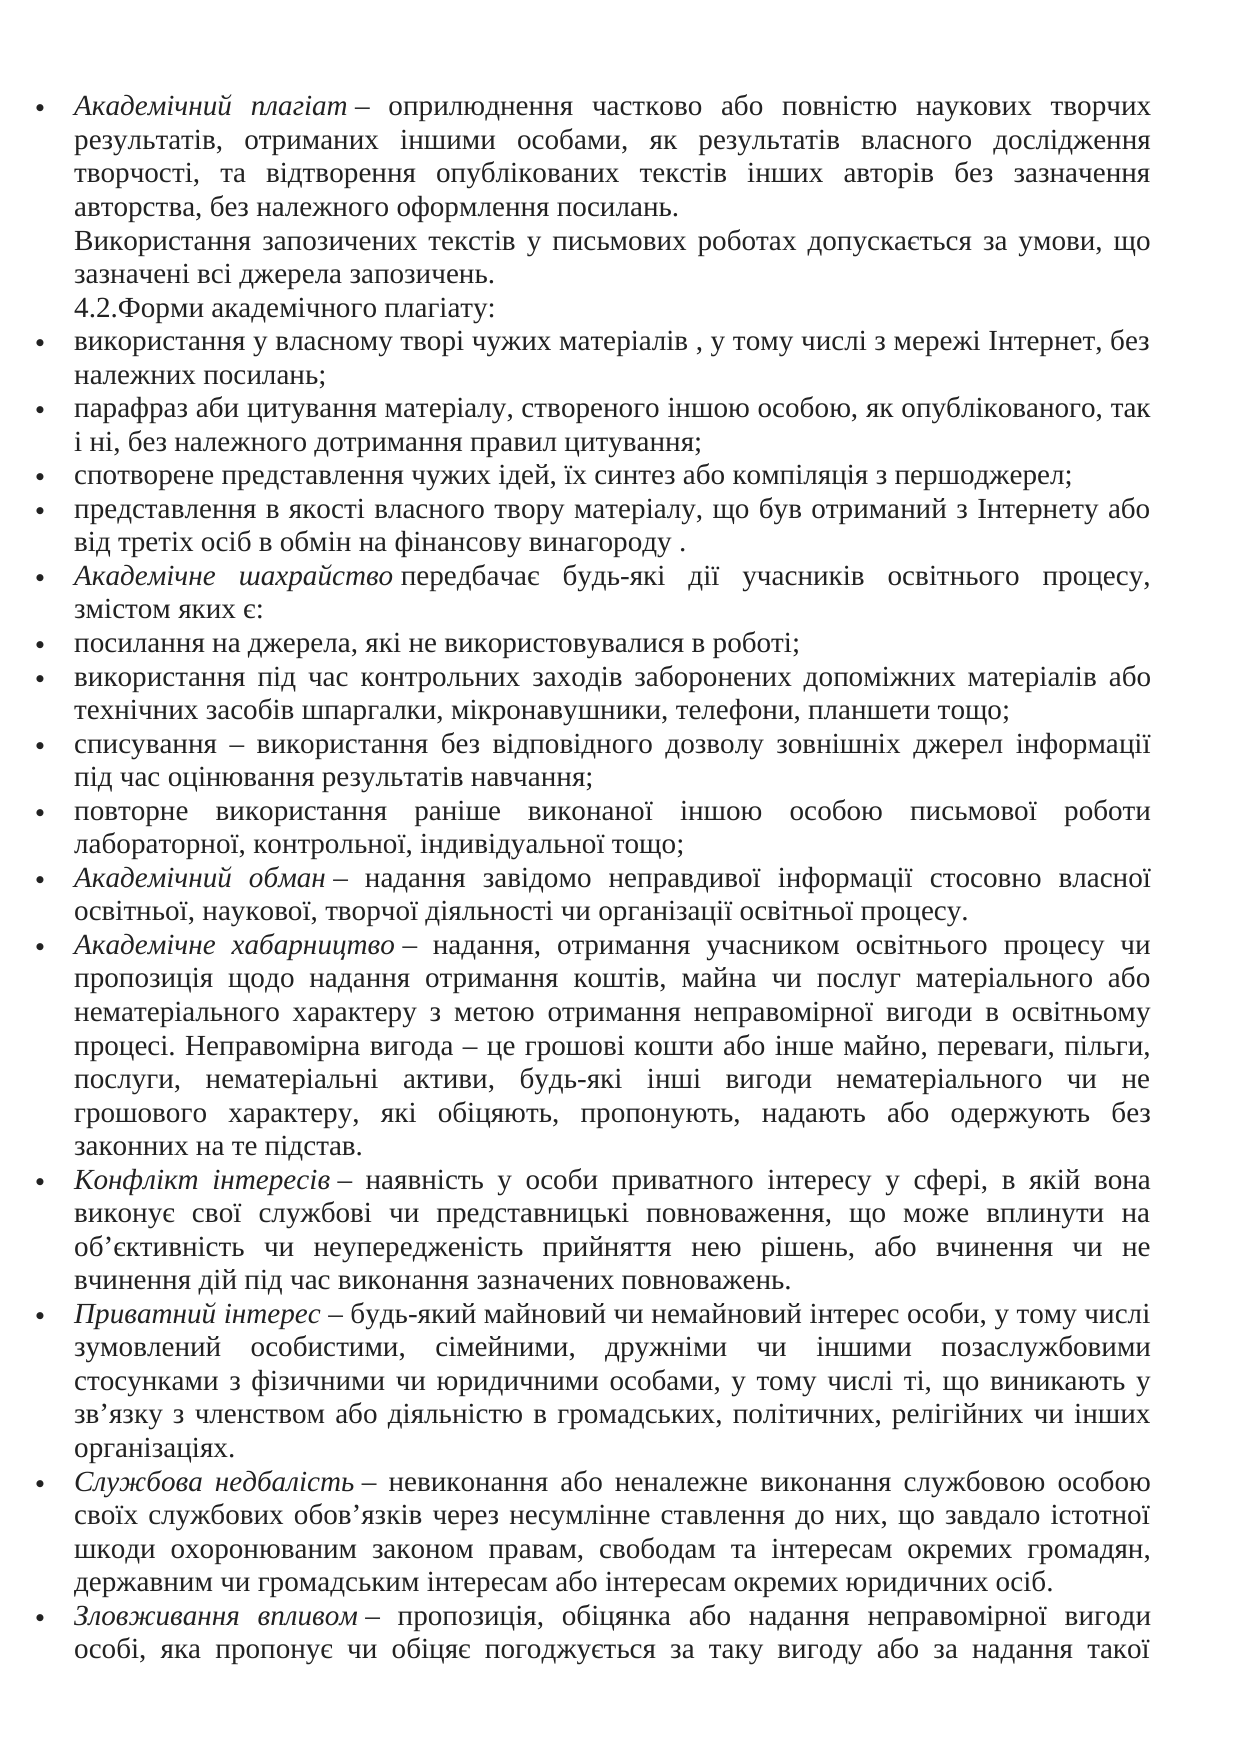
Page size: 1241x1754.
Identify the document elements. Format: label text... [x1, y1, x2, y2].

list парафраз аби цитування матеріалу, створеного іншою особою, як опублікованого, так і ні, без належного дотримання правил цитування; [36, 390, 1152, 457]
list спотворене представлення чужих ідей, їх синтез або компіляція з першоджерел; [36, 457, 1152, 491]
list Конфлікт інтересів – наявність у особи приватного інтересу у сфері, в якій вона виконує свої службові чи представницькі повноваження, що може вплинути на об’єктивність чи неупередженість прийняття нею рішень, або вчинення чи не вчинення дій під час виконання зазначених повноважень. [36, 1162, 1152, 1296]
list представлення в якості власного твору матеріалу, що був отриманий з Інтернету або від третіх осіб в обмін на фінансову винагороду . [36, 491, 1152, 558]
text 4.2.Форми академічного плагіату: [74, 290, 1152, 323]
list Академічне шахрайство передбачає будь-які дії учасників освітнього процесу, змістом яких є: [36, 558, 1152, 625]
list Академічний плагіат – оприлюднення частково або повністю наукових творчих результатів, отриманих іншими особами, як результатів власного дослідження творчості, та відтворення опублікованих текстів інших авторів без зазначення авторства, без належного оформлення посилань. [36, 88, 1152, 223]
list посилання на джерела, які не використовувалися в роботі; [36, 625, 1152, 659]
list повторне використання раніше виконаної іншою особою письмової роботи лабораторної, контрольної, індивідуальної тощо; [36, 793, 1152, 860]
list Академічне хабарництво – надання, отримання учасником освітнього процесу чи пропозиція щодо надання отримання коштів, майна чи послуг матеріального або нематеріального характеру з метою отримання неправомірної вигоди в освітньому процесі. Неправомірна вигода – це грошові кошти або інше майно, переваги, пільги, послуги, нематеріальні активи, будь-які інші вигоди нематеріального чи не грошового характеру, які обіцяють, пропонують, надають або одержують без законних на те підстав. [36, 927, 1152, 1162]
list використання під час контрольних заходів заборонених допоміжних матеріалів або технічних засобів шпаргалки, мікронавушники, телефони, планшети тощо; [36, 659, 1152, 726]
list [36, 1598, 1152, 1665]
list Академічний обман – надання завідомо неправдивої інформації стосовно власної освітньої, наукової, творчої діяльності чи організації освітньої процесу. [36, 860, 1152, 927]
list Службова недбалість – невиконання або неналежне виконання службовою особою своїх службових обов’язків через несумлінне ставлення до них, що завдало істотної шкоди охоронюваним законом правам, свободам та інтересам окремих громадян, державним чи громадським інтересам або інтересам окремих юридичних осіб. [36, 1464, 1152, 1598]
list використання у власному творі чужих матеріалів , у тому числі з мережі Інтернет, без належних посилань; [36, 323, 1152, 390]
list списування – використання без відповідного дозволу зовнішніх джерел інформації під час оцінювання результатів навчання; [36, 726, 1152, 793]
list Приватний інтерес – будь-який майновий чи немайновий інтерес особи, у тому числі зумовлений особистими, сімейними, дружніми чи іншими позаслужбовими стосунками з фізичними чи юридичними особами, у тому числі ті, що виникають у зв’язку з членством або діяльністю в громадських, політичних, релігійних чи інших організаціях. [36, 1296, 1152, 1464]
text Використання запозичених текстів у письмових роботах допускається за умови, що зазначені всі джерела запозичень. [74, 223, 1152, 290]
